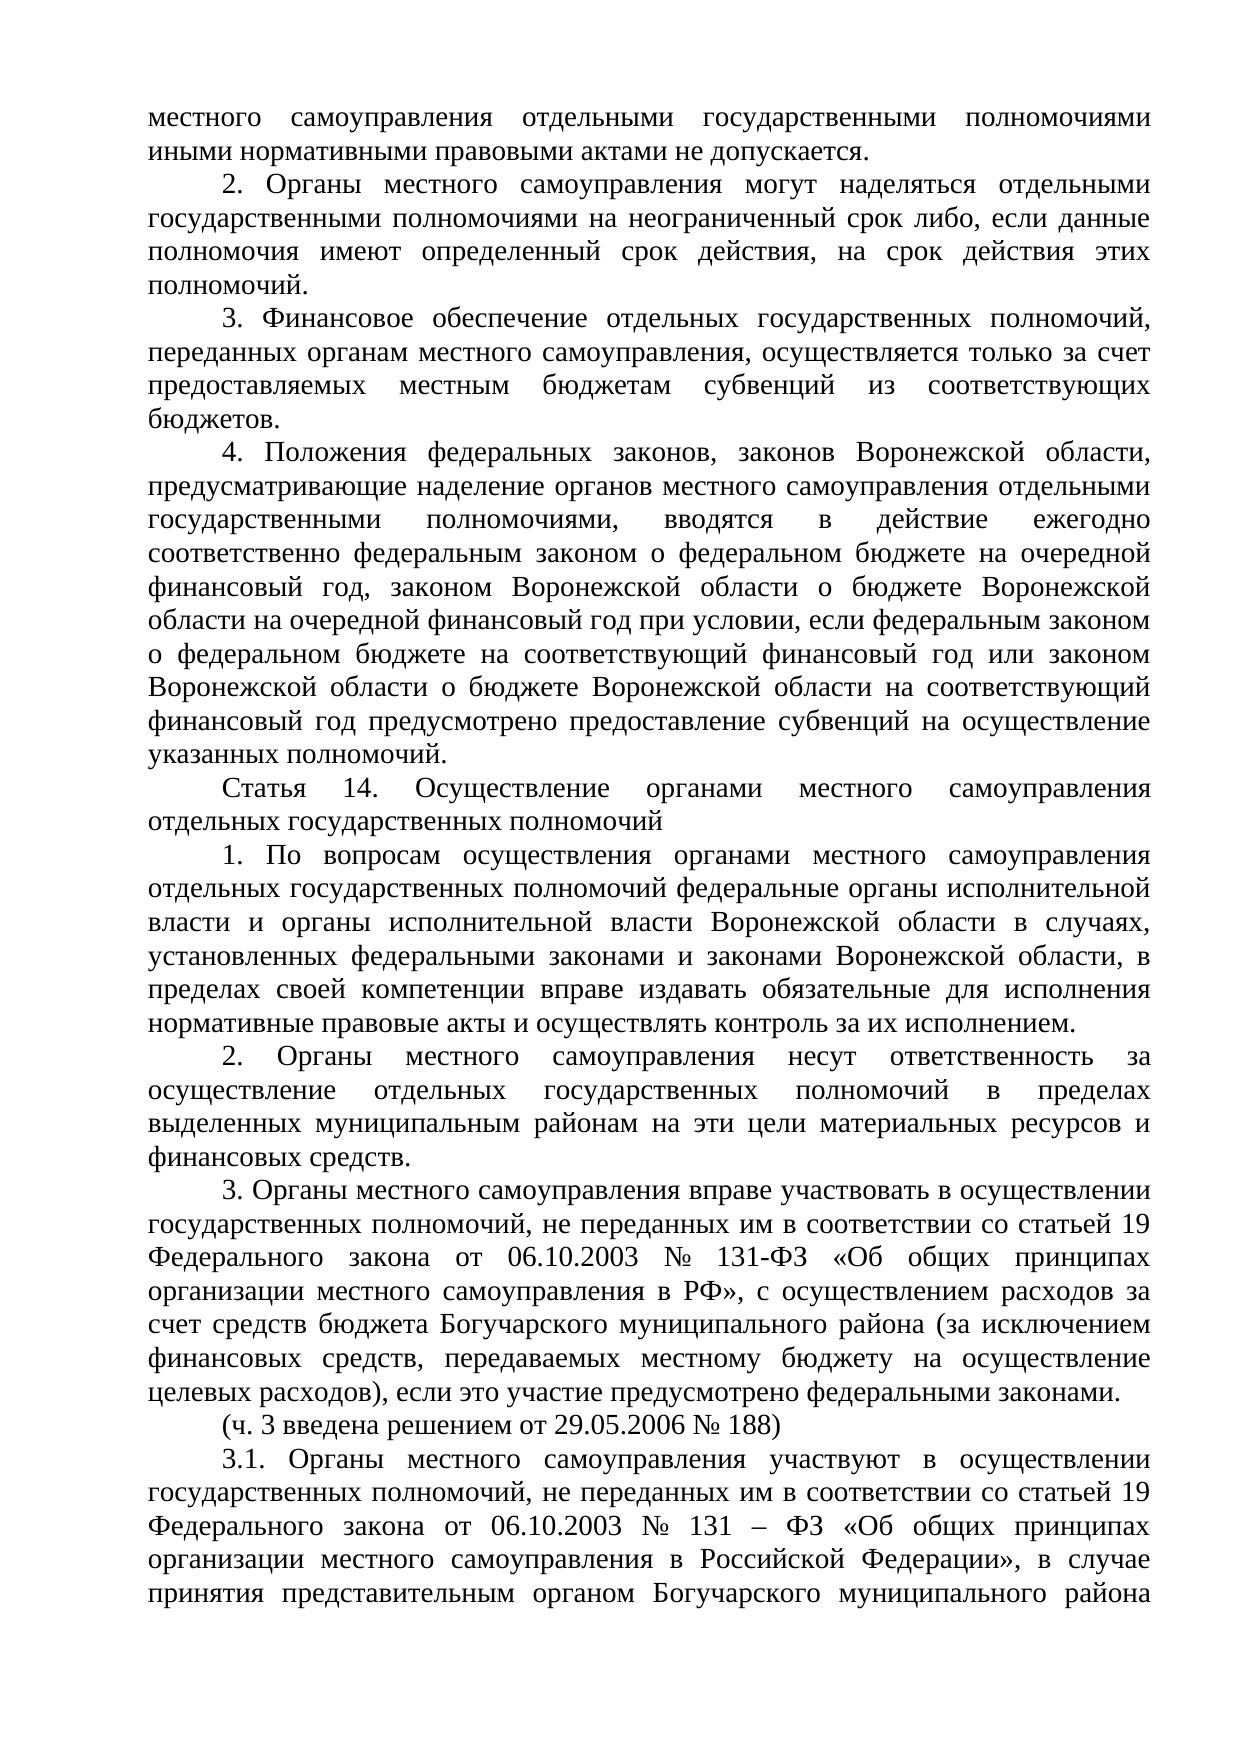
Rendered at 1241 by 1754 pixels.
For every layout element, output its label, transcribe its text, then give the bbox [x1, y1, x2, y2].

text 3. Органы местного самоуправления вправе участвовать в осуществлении государственных полномочий, не переданных им в соответствии со статьей 19 Федерального закона от 06.10.2003 № 131-ФЗ «Об общих принципах организации местного самоуправления в РФ», с осуществлением расходов за счет средств бюджета Богучарского муниципального района (за исключением финансовых средств, передаваемых местному бюджету на осуществление целевых расходов), если это участие предусмотрено федеральными законами. [148, 1172, 1152, 1407]
text (ч. 3 введена решением от 29.05.2006 № 188) [148, 1407, 1152, 1441]
text Статья 14. Осуществление органами местного самоуправления отдельных государственных полномочий [148, 770, 1152, 837]
text 2. Органы местного самоуправления несут ответственность за осуществление отдельных государственных полномочий в пределах выделенных муниципальным районам на эти цели материальных ресурсов и финансовых средств. [148, 1038, 1152, 1172]
text 1. По вопросам осуществления органами местного самоуправления отдельных государственных полномочий федеральные органы исполнительной власти и органы исполнительной власти Воронежской области в случаях, установленных федеральными законами и законами Воронежской области, в пределах своей компетенции вправе издавать обязательные для исполнения нормативные правовые акты и осуществлять контроль за их исполнением. [148, 837, 1152, 1038]
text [148, 1441, 1152, 1608]
text 2. Органы местного самоуправления могут наделяться отдельными государственными полномочиями на неограниченный срок либо, если данные полномочия имеют определенный срок действия, на срок действия этих полномочий. [148, 166, 1152, 300]
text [148, 99, 1152, 166]
text 3. Финансовое обеспечение отдельных государственных полномочий, переданных органам местного самоуправления, осуществляется только за счет предоставляемых местным бюджетам субвенций из соответствующих бюджетов. [148, 300, 1152, 434]
text 4. Положения федеральных законов, законов Воронежской области, предусматривающие наделение органов местного самоуправления отдельными государственными полномочиями, вводятся в действие ежегодно соответственно федеральным законом о федеральном бюджете на очередной финансовый год, законом Воронежской области о бюджете Воронежской области на очередной финансовый год при условии, если федеральным законом о федеральном бюджете на соответствующий финансовый год или законом Воронежской области о бюджете Воронежской области на соответствующий финансовый год предусмотрено предоставление субвенций на осуществление указанных полномочий. [148, 434, 1152, 770]
